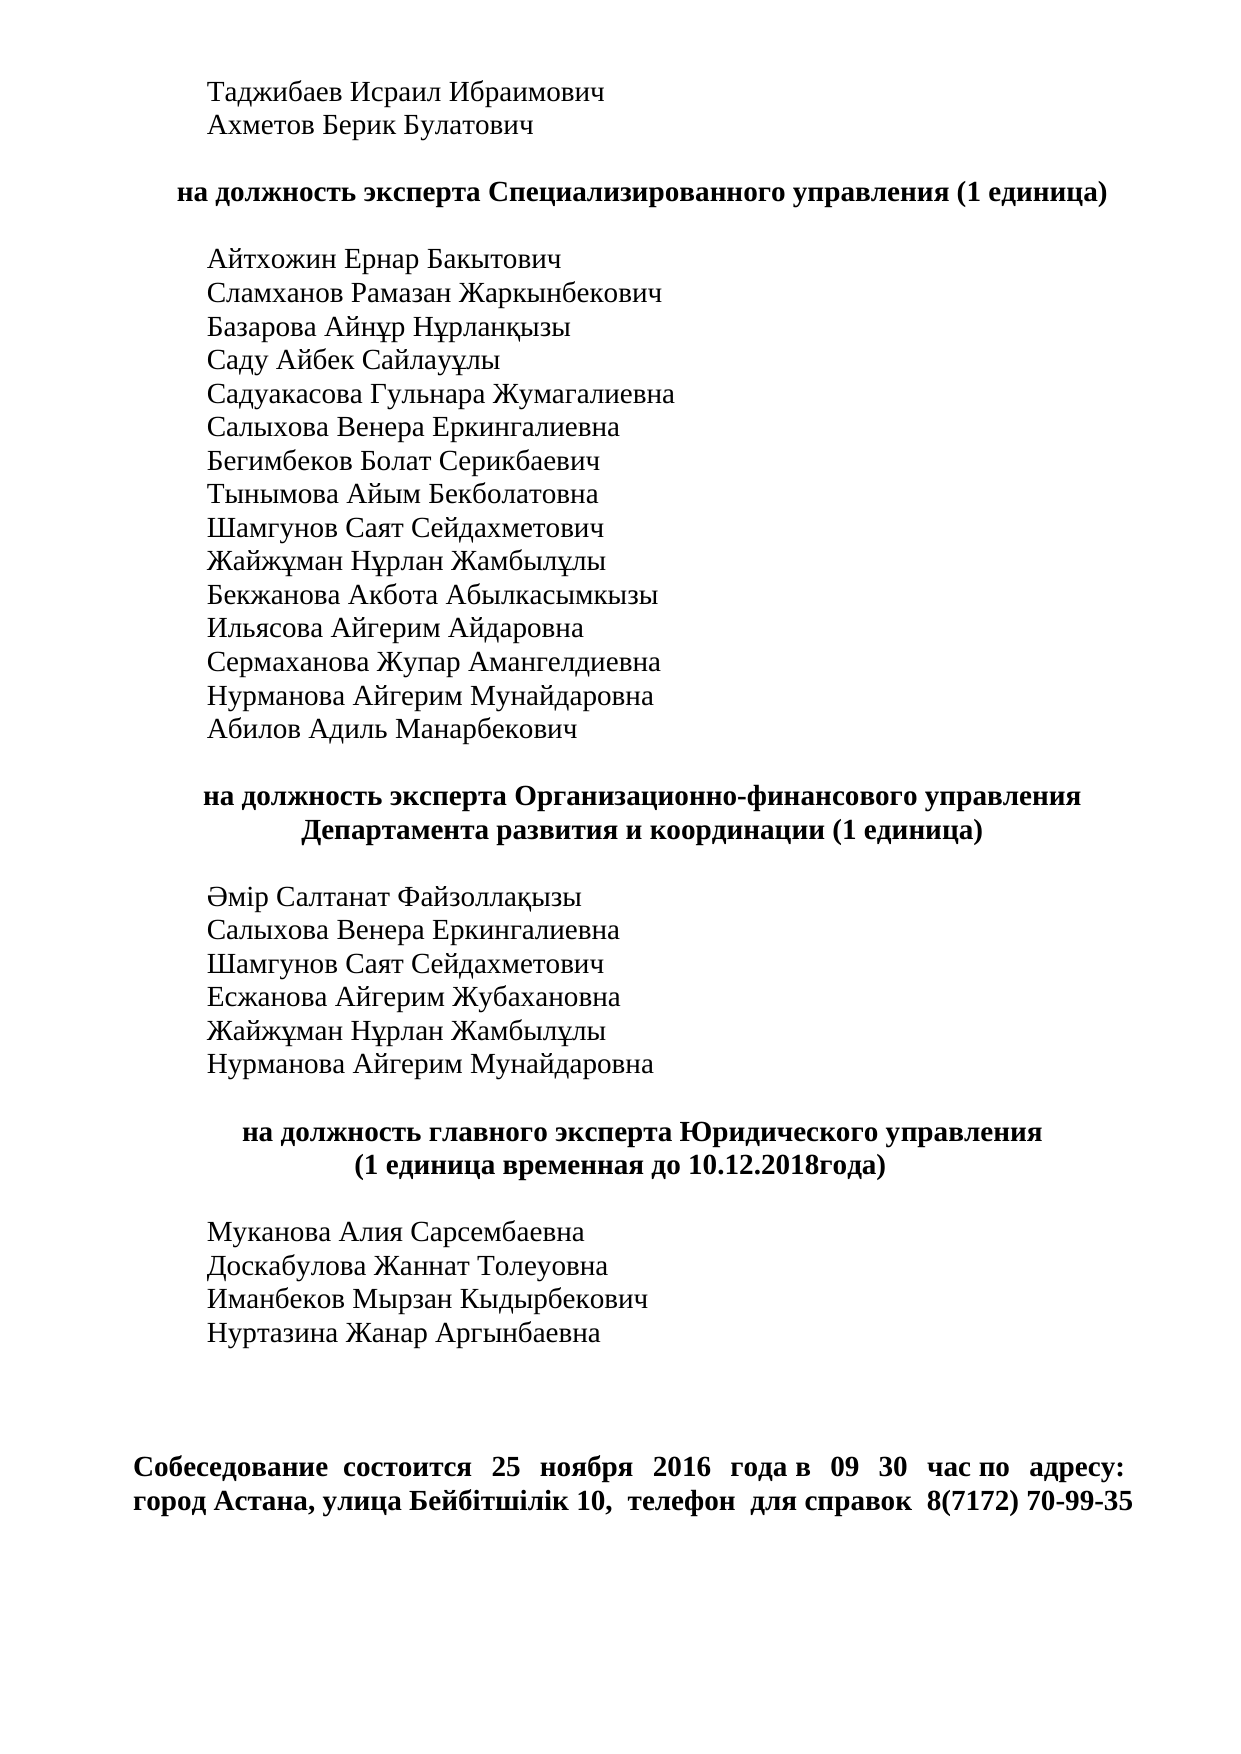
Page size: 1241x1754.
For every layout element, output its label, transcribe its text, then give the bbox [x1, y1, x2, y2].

text Шамгунов Саят Сейдахметович [207, 946, 1152, 979]
text Абилов Адиль Манарбекович [207, 711, 1152, 745]
text Иманбеков Мырзан Кыдырбекович [207, 1281, 1152, 1315]
text Нурманова Айгерим Мунайдаровна [207, 678, 1152, 711]
text Тынымова Айым Бекболатовна [207, 476, 1152, 510]
text Жайжұман Нұрлан Жамбылұлы [207, 543, 1152, 577]
text Таджибаев Исраил Ибраимович [207, 74, 1152, 107]
text Сермаханова Жупар Амангелдиевна [207, 644, 1152, 678]
text Салыхова Венера Еркингалиевна [207, 409, 1152, 443]
text Нуртазина Жанар Аргынбаевна [207, 1315, 1152, 1348]
text Базарова Айнұр Нұрланқызы [207, 309, 1152, 342]
text Доскабулова Жаннат Толеуовна [207, 1248, 1152, 1281]
text Жайжұман Нұрлан Жамбылұлы [207, 1013, 1152, 1047]
text Бегимбеков Болат Серикбаевич [207, 443, 1152, 476]
text Муканова Алия Сарсембаевна [207, 1214, 1152, 1248]
text Саду Айбек Сайлауұлы [207, 342, 1152, 376]
text Шамгунов Саят Сейдахметович [207, 510, 1152, 543]
text Есжанова Айгерим Жубахановна [207, 979, 1152, 1013]
text Ильясова Айгерим Айдаровна [207, 611, 1152, 644]
text Сламханов Рамазан Жаркынбекович [207, 275, 1152, 309]
text на должность главного эксперта Юридического управления [133, 1114, 1152, 1147]
text Собеседование состоится 25 ноября 2016 года в 09 30 час по адресу: город Астана, улица Бейбітшілік 10, телефон для справок 8(7172) 70-99-35 [133, 1449, 1152, 1516]
text Айтхожин Ернар Бакытович [207, 242, 1152, 275]
text Ахметов Берик Булатович [207, 107, 1152, 141]
text Садуакасова Гульнара Жумагалиевна [207, 376, 1152, 409]
text Салыхова Венера Еркингалиевна [207, 912, 1152, 946]
text на должность эксперта Организационно-финансового управления Департамента развития и координации (1 единица) [133, 778, 1152, 845]
text Бекжанова Акбота Абылкасымкызы [207, 577, 1152, 611]
text на должность эксперта Специализированного управления (1 единица) [133, 174, 1152, 208]
text Әмір Салтанат Файзоллақызы [207, 879, 1152, 912]
text (1 единица временная до 10.12.2018года) [280, 1147, 1152, 1181]
text Нурманова Айгерим Мунайдаровна [207, 1047, 1152, 1080]
